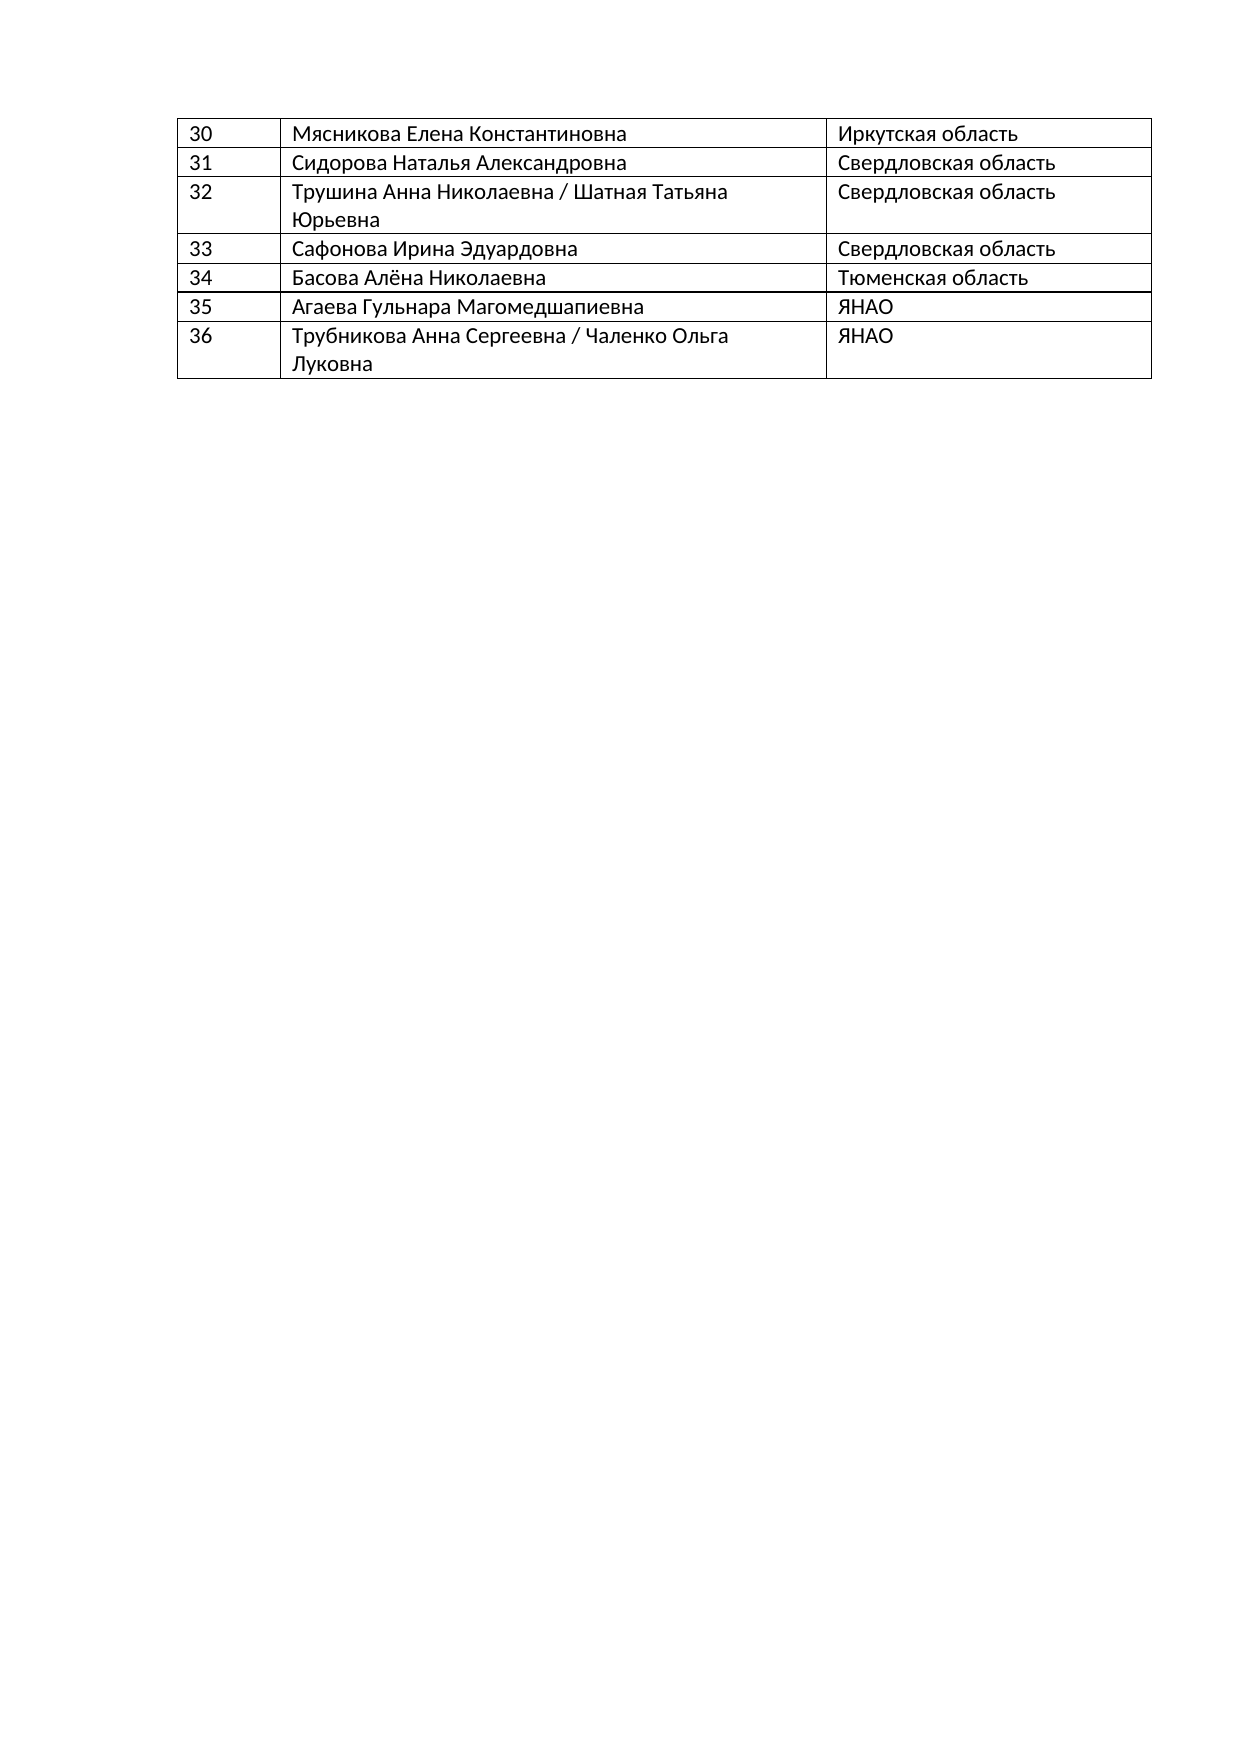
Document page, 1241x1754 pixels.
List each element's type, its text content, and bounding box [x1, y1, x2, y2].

table_cell 30 [178, 119, 280, 147]
table_cell Агаева Гульнара Магомедшапиевна [281, 293, 826, 321]
table_cell Трушина Анна Николаевна / Шатная Татьяна Юрьевна [281, 177, 826, 233]
table_cell ЯНАО [827, 293, 1151, 321]
table_cell Мясникова Елена Константиновна [281, 119, 826, 147]
table_cell 36 [178, 322, 280, 378]
table_cell Свердловская область [827, 148, 1151, 176]
table_cell Трубникова Анна Сергеевна / Чаленко Ольга Луковна [281, 322, 826, 378]
table_cell Иркутская область [827, 119, 1151, 147]
table_cell Тюменская область [827, 264, 1151, 291]
table_cell 34 [178, 264, 280, 291]
table_cell Басова Алёна Николаевна [281, 264, 826, 291]
table_cell Сафонова Ирина Эдуардовна [281, 234, 826, 262]
table_cell 33 [178, 234, 280, 262]
table_cell ЯНАО [827, 322, 1151, 378]
table_cell Свердловская область [827, 177, 1151, 233]
table_cell 32 [178, 177, 280, 233]
table_cell 31 [178, 148, 280, 176]
table_cell Сидорова Наталья Александровна [281, 148, 826, 176]
table_cell Свердловская область [827, 234, 1151, 262]
table_cell 35 [178, 293, 280, 321]
